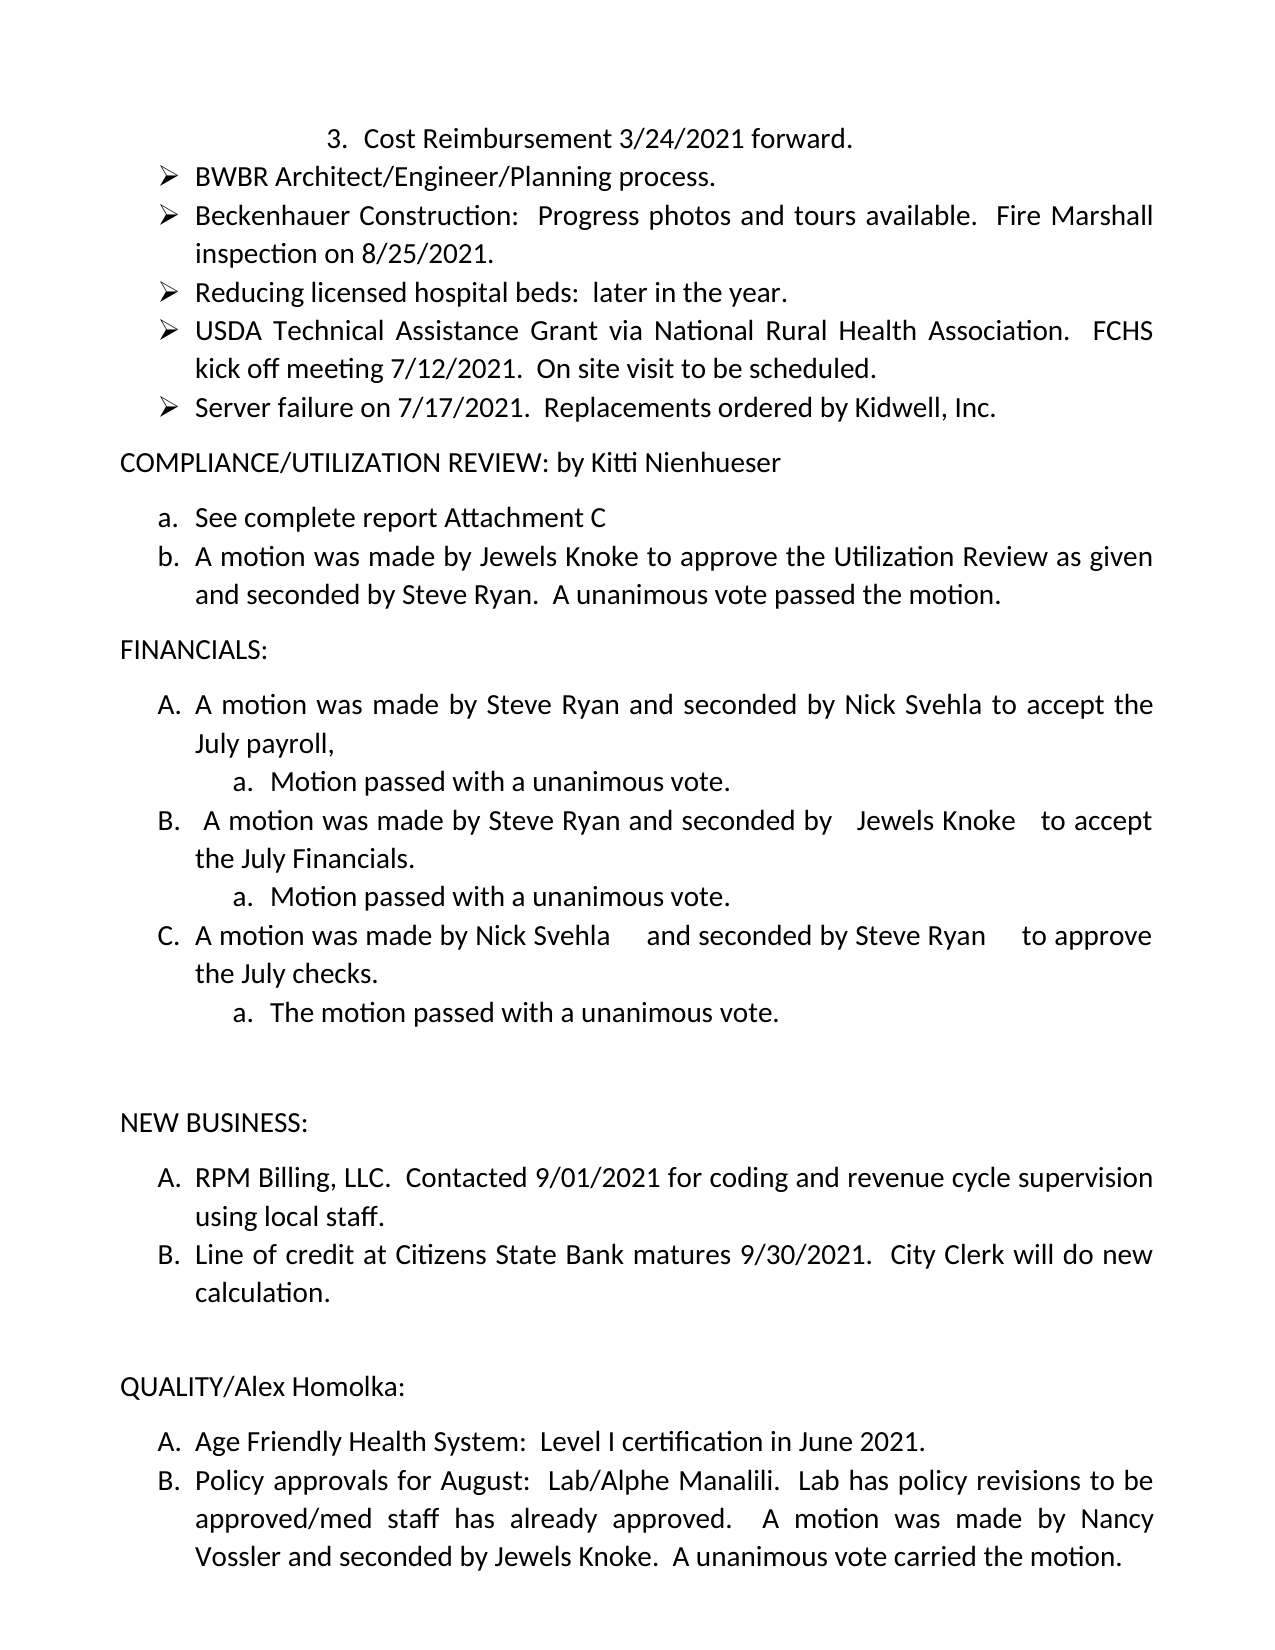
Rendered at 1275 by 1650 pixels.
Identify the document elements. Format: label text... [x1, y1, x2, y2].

list Reducing licensed hospital beds: later in the year. [157, 274, 1155, 309]
list BWBR Architect/Engineer/Planning process. [157, 158, 1155, 194]
list RPM Billing, LLC. Contacted 9/01/2021 for coding and revenue cycle supervision using local staff. [157, 1159, 1155, 1233]
list Beckenhauer Construction: Progress photos and tours available. Fire Marshall inspection on 8/25/2021. [157, 197, 1155, 271]
list Age Friendly Health System: Level I certification in June 2021. [157, 1423, 1155, 1459]
text COMPLIANCE/UTILIZATION REVIEW: by Kitti Nienhueser [120, 444, 1155, 480]
list Motion passed with a unanimous vote. [232, 878, 1155, 914]
list A motion was made by Steve Ryan and seconded by Nick Svehla to accept the July payroll, [157, 686, 1155, 760]
list A motion was made by Steve Ryan and seconded by Jewels Knoke to accept the July Financials. [157, 802, 1155, 876]
text NEW BUSINESS: [120, 1104, 1155, 1140]
list USDA Technical Assistance Grant via National Rural Health Association. FCHS kick off meeting 7/12/2021. On site visit to be scheduled. [157, 312, 1155, 386]
text FINANCIALS: [120, 631, 1155, 667]
list Policy approvals for August: Lab/Alphe Manalili. Lab has policy revisions to be approved/med staff has already approved. A motion was made by Nancy Vossler and seconded by Jewels Knoke. A unanimous vote carried the motion. [157, 1462, 1155, 1574]
text QUALITY/Alex Homolka: [120, 1368, 1155, 1404]
list Motion passed with a unanimous vote. [232, 763, 1155, 799]
list Cost Reimbursement 3/24/2021 forward. [326, 120, 1155, 156]
list See complete report Attachment C [157, 499, 1155, 535]
list A motion was made by Nick Svehla and seconded by Steve Ryan to approve the July checks. [157, 917, 1155, 991]
list Line of credit at Citizens State Bank matures 9/30/2021. City Clerk will do new calculation. [157, 1236, 1155, 1310]
list Server failure on 7/17/2021. Replacements ordered by Kidwell, Inc. [157, 389, 1155, 425]
list The motion passed with a unanimous vote. [232, 994, 1155, 1029]
list A motion was made by Jewels Knoke to approve the Utilization Review as given and seconded by Steve Ryan. A unanimous vote passed the motion. [157, 538, 1155, 612]
